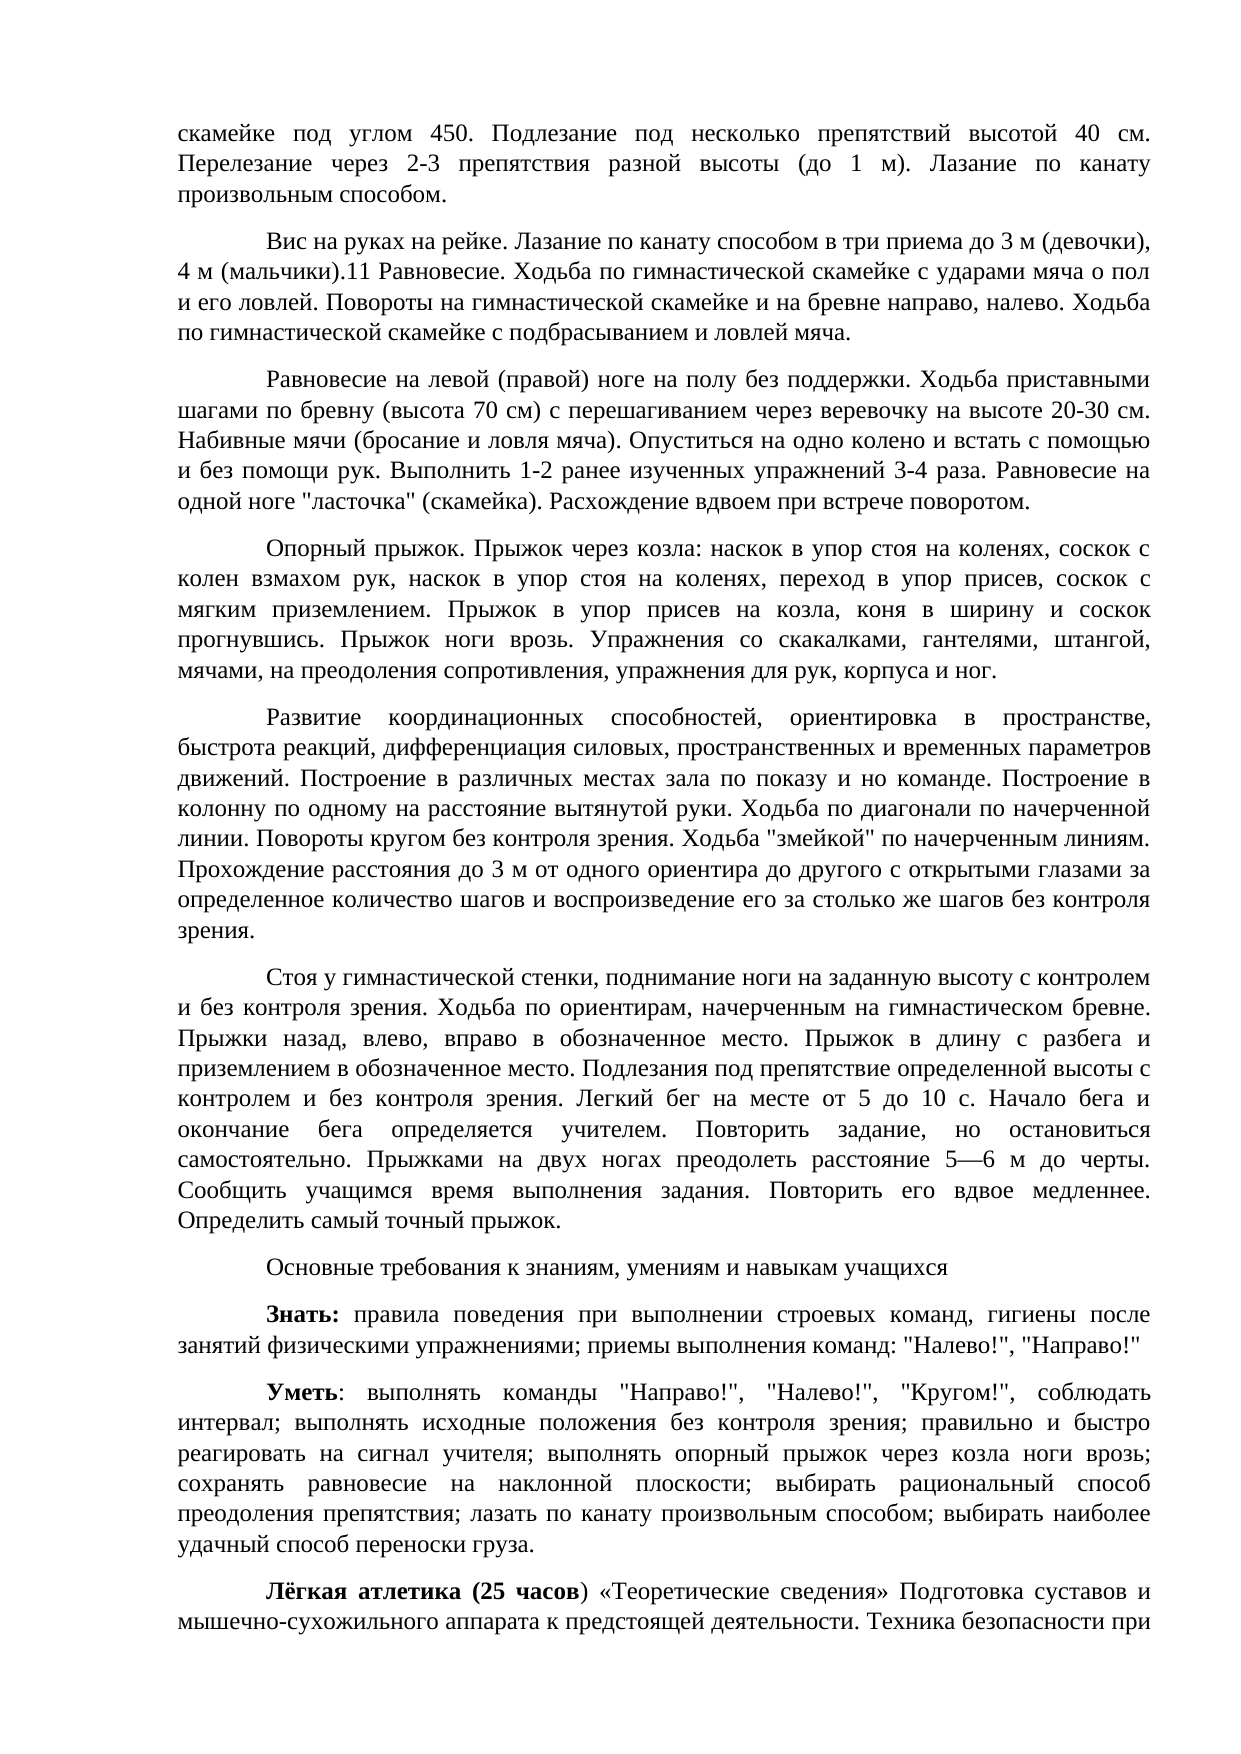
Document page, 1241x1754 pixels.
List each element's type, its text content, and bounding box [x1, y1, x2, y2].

text Вис на руках на рейке. Лазание по канату способом в три приема до 3 м (девочки), 4 м (мальчики).11 Равновесие. Ходьба по гимнастической скамейке с ударами мяча о пол и его ловлей. Повороты на гимнастической скамейке и на бревне направо, налево. Ходьба по гимнастической скамейке с подбрасыванием и ловлей мяча. [177, 226, 1152, 346]
text Знать: правила поведения при выполнении строевых команд, гигиены после занятий физическими упражнениями; приемы выполнения команд: "Налево!", "Направо!" [177, 1299, 1152, 1358]
text Основные требования к знаниям, умениям и навыкам учащихся [177, 1252, 1152, 1281]
text Стоя у гимнастической стенки, поднимание ноги на заданную высоту с контролем и без контроля зрения. Ходьба по ориентирам, начерченным на гимнастическом бревне. Прыжки назад, влево, вправо в обозначенное место. Прыжок в длину с разбега и приземлением в обозначенное место. Подлезания под препятствие определенной высоты с контролем и без контроля зрения. Легкий бег на месте от 5 до 10 с. Начало бега и окончание бега определяется учителем. Повторить задание, но остановиться самостоятельно. Прыжками на двух ногах преодолеть расстояние 5—6 м до черты. Сообщить учащимся время выполнения задания. Повторить его вдвое медленнее. Определить самый точный прыжок. [177, 962, 1152, 1234]
text Уметь: выполнять команды "Направо!", "Налево!", "Кругом!", соблюдать интервал; выполнять исходные положения без контроля зрения; правильно и быстро реагировать на сигнал учителя; выполнять опорный прыжок через козла ноги врозь; сохранять равновесие на наклонной плоскости; выбирать рациональный способ преодоления препятствия; лазать по канату произвольным способом; выбирать наиболее удачный способ переноски груза. [177, 1377, 1152, 1558]
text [177, 118, 1152, 208]
text Равновесие на левой (правой) ноге на полу без поддержки. Ходьба приставными шагами по бревну (высота 70 см) с перешагиванием через веревочку на высоте 20-30 см. Набивные мячи (бросание и ловля мяча). Опуститься на одно колено и встать с помощью и без помощи рук. Выполнить 1-2 ранее изученных упражнений 3-4 раза. Равновесие на одной ноге "ласточка" (скамейка). Расхождение вдвоем при встрече поворотом. [177, 364, 1152, 515]
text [177, 1576, 1152, 1635]
text Развитие координационных способностей, ориентировка в пространстве, быстрота реакций, дифференциация силовых, пространственных и временных параметров движений. Построение в различных местах зала по показу и но команде. Построение в колонну по одному на расстояние вытянутой руки. Ходьба по диагонали по начерченной линии. Повороты кругом без контроля зрения. Ходьба "змейкой" по начерченным линиям. Прохождение расстояния до 3 м от одного ориентира до другого с открытыми глазами за определенное количество шагов и воспроизведение его за столько же шагов без контроля зрения. [177, 702, 1152, 943]
text Опорный прыжок. Прыжок через козла: наскок в упор стоя на коленях, соскок с колен взмахом рук, наскок в упор стоя на коленях, переход в упор присев, соскок с мягким приземлением. Прыжок в упор присев на козла, коня в ширину и соскок прогнувшись. Прыжок ноги врозь. Упражнения со скакалками, гантелями, штангой, мячами, на преодоления сопротивления, упражнения для рук, корпуса и ног. [177, 533, 1152, 683]
